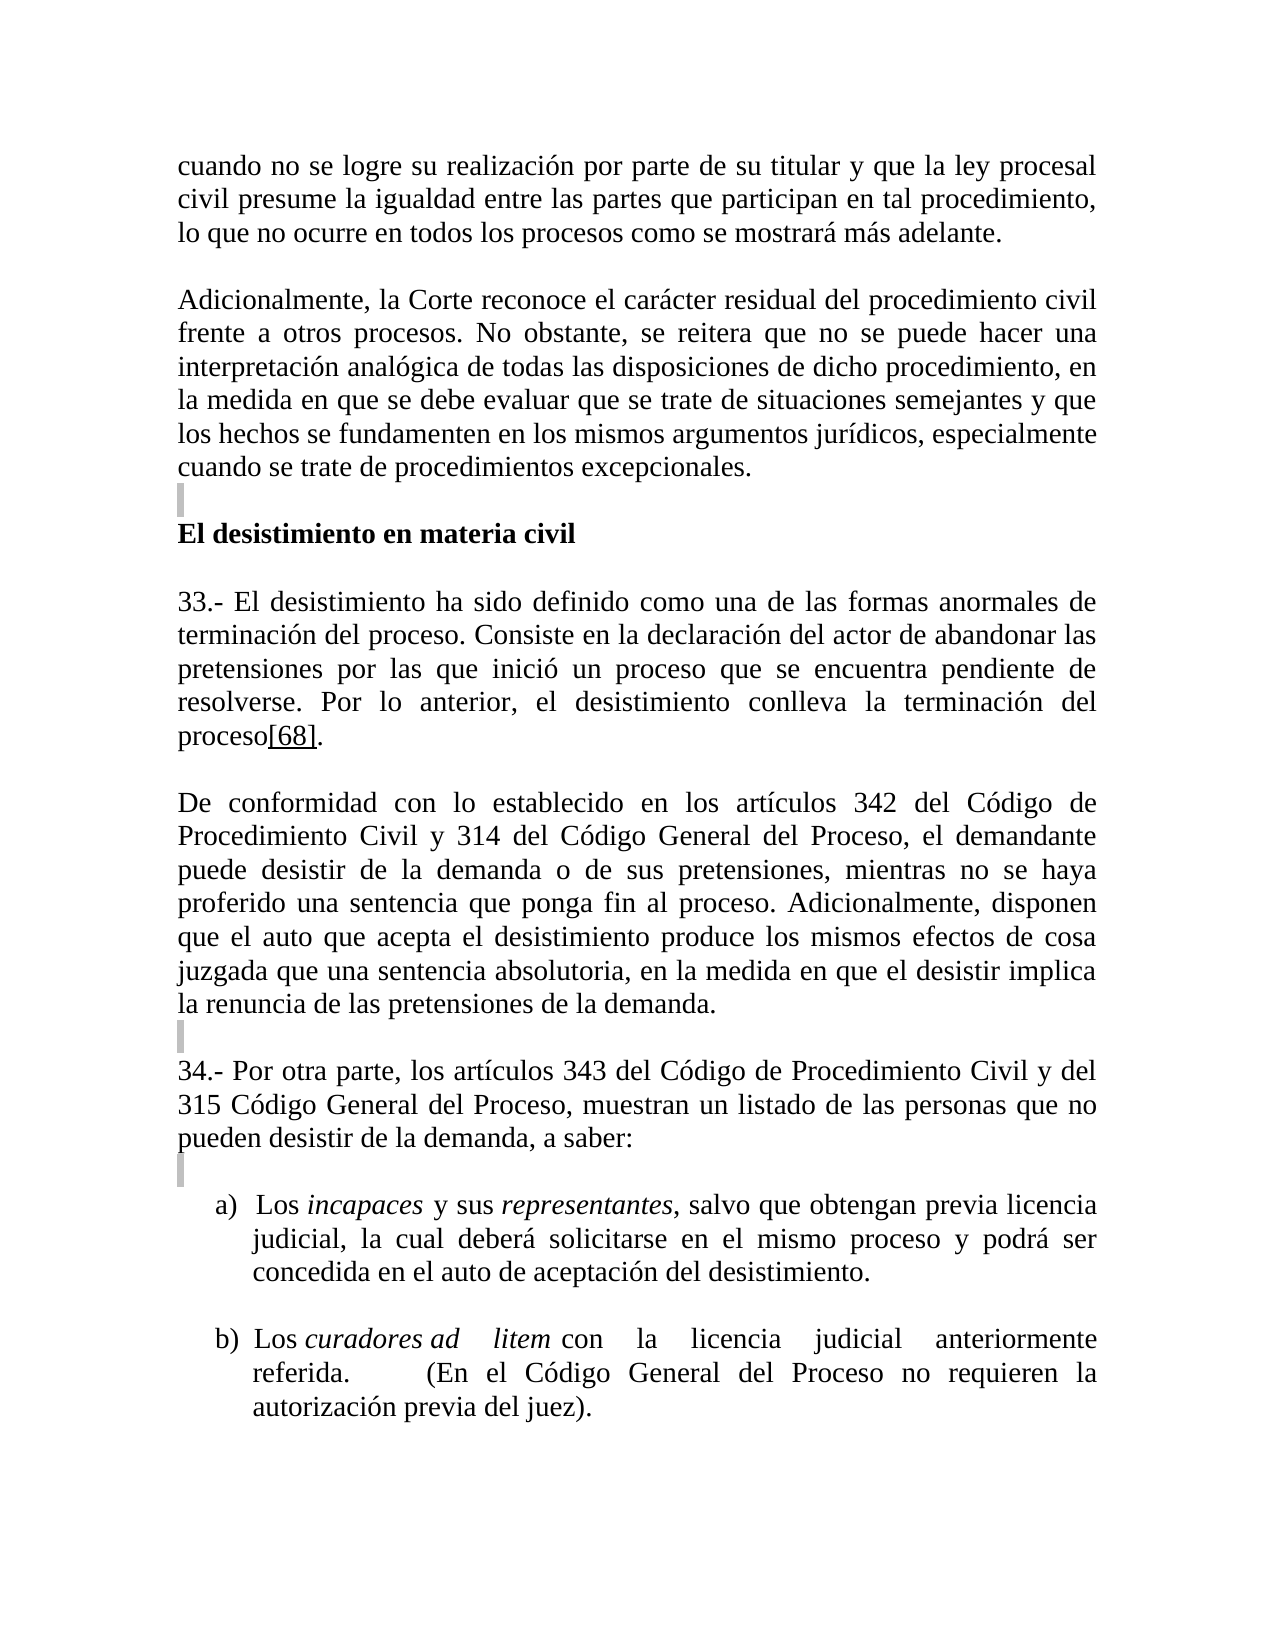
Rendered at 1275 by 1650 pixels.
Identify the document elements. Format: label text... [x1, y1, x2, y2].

text De conformidad con lo establecido en los artículos 342 del Código de Procedimiento Civil y 314 del Código General del Proceso, el demandante puede desistir de la demanda o de sus pretensiones, mientras no se haya proferido una sentencia que ponga fin al proceso. Adicionalmente, disponen que el auto que acepta el desistimiento produce los mismos efectos de cosa juzgada que una sentencia absolutoria, en la medida en que el desistir implica la renuncia de las pretensiones de la demanda. [177, 785, 1098, 1020]
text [177, 148, 1098, 248]
text Adicionalmente, la Corte reconoce el carácter residual del procedimiento civil frente a otros procesos. No obstante, se reitera que no se puede hacer una interpretación analógica de todas las disposiciones de dicho procedimiento, en la medida en que se debe evaluar que se trate de situaciones semejantes y que los hechos se fundamenten en los mismos argumentos jurídicos, especialmente cuando se trate de procedimientos excepcionales. [177, 282, 1098, 483]
text a) Los incapaces y sus representantes, salvo que obtengan previa licencia judicial, la cual deberá solicitarse en el mismo proceso y podrá ser concedida en el auto de aceptación del desistimiento. [215, 1187, 1098, 1288]
text El desistimiento en materia civil [177, 517, 1098, 550]
text 33.- El desistimiento ha sido definido como una de las formas anormales de terminación del proceso. Consiste en la declaración del actor de abandonar las pretensiones por las que inició un proceso que se encuentra pendiente de resolverse. Por lo anterior, el desistimiento conlleva la terminación del proceso[68]. [177, 584, 1098, 751]
text b) Los curadores ad litem con la licencia judicial anteriormente referida. (En el Código General del Proceso no requieren la autorización previa del juez). [215, 1322, 1098, 1422]
text 34.- Por otra parte, los artículos 343 del Código de Procedimiento Civil y del 315 Código General del Proceso, muestran un listado de las personas que no pueden desistir de la demanda, a saber: [177, 1053, 1098, 1154]
